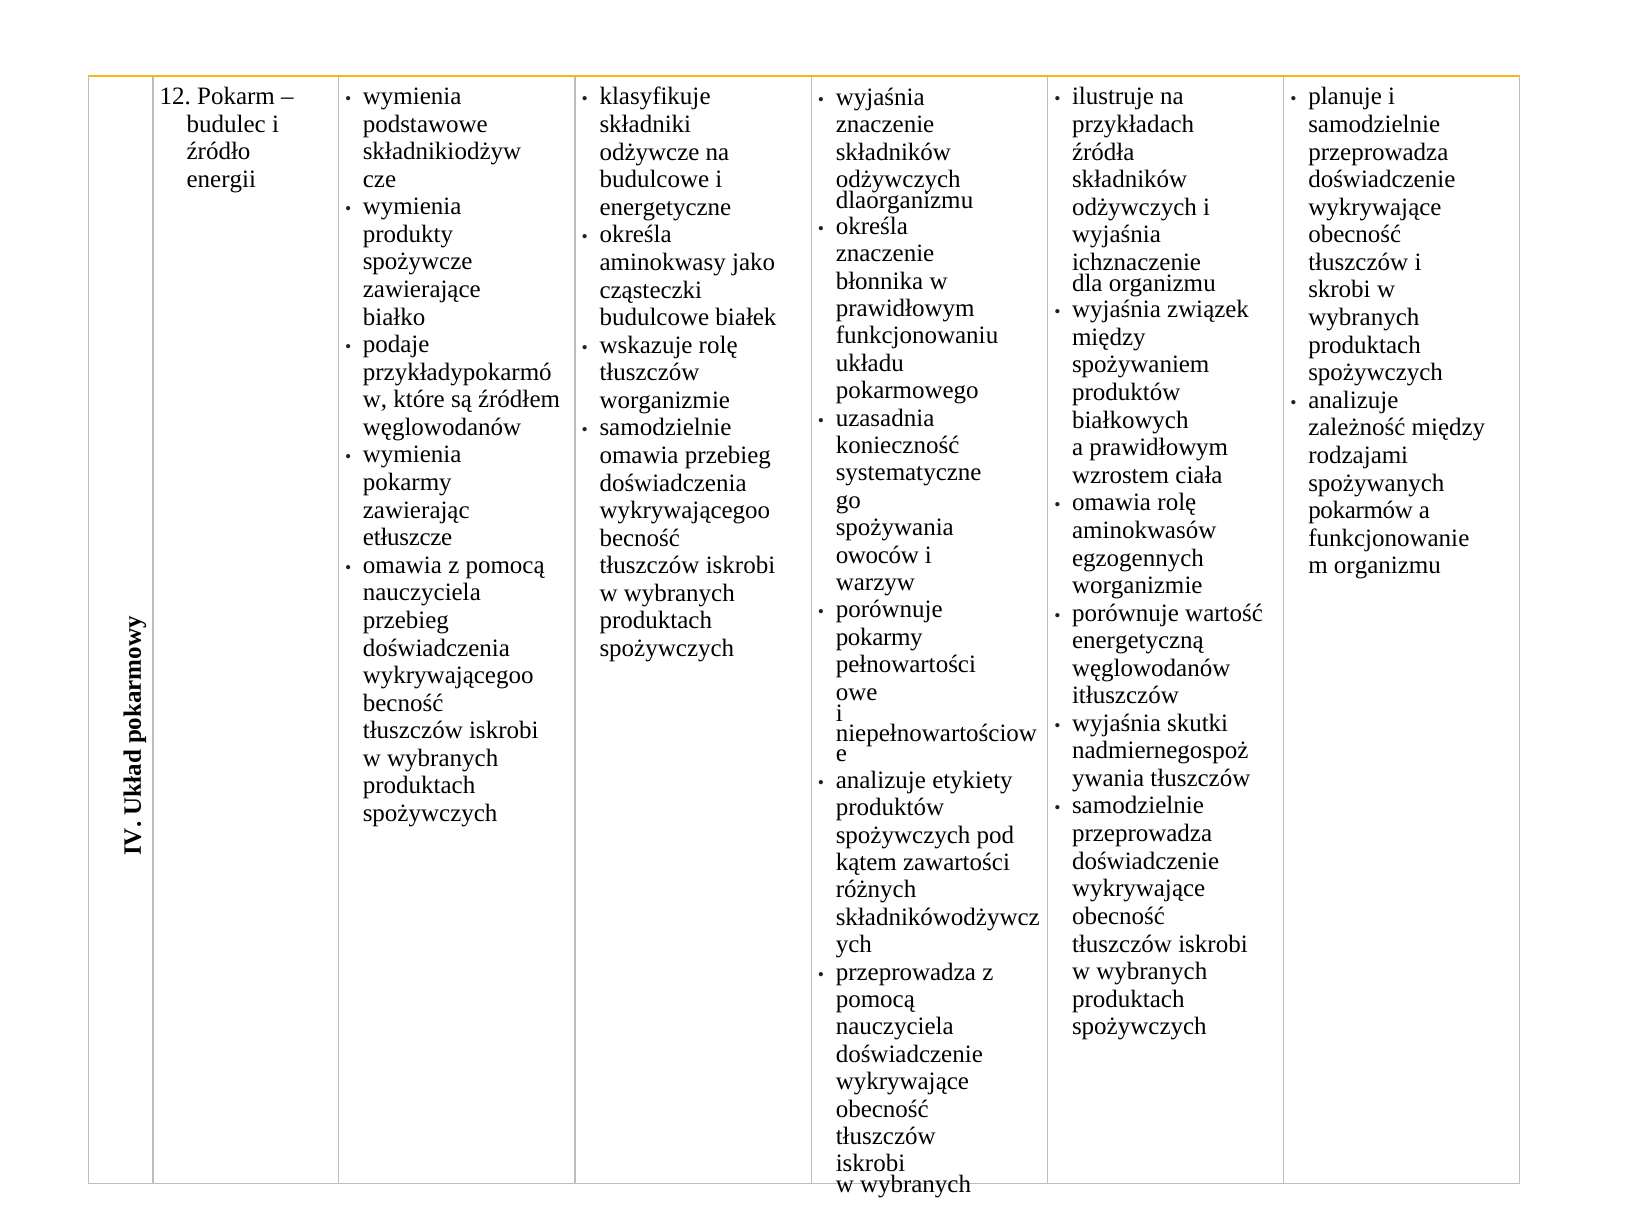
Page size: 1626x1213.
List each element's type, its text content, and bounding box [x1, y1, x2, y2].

table_cell IV. Układ pokarmowy [89, 77, 152, 1183]
table_cell planuje i samodzielnie przeprowadza doświadczenie wykrywające obecność tłuszczów i skrobi w wybranych produktach spożywczych analizuje zależność między rodzajami spożywanych pokarmów a funkcjonowaniem organizmu [1284, 77, 1519, 1183]
table_cell 12. Pokarm – budulec i źródło energii [154, 77, 338, 1183]
table_cell ilustruje na przykładach źródła składników odżywczych i wyjaśnia ichznaczenie dla organizmu wyjaśnia związek między spożywaniem produktów białkowych a prawidłowym wzrostem ciała omawia rolę aminokwasów egzogennych worganizmie porównuje wartość energetyczną węglowodanów itłuszczów wyjaśnia skutki nadmiernegospożywania tłuszczów samodzielnie przeprowadza doświadczenie wykrywające obecność tłuszczów iskrobi w wybranych produktach spożywczych [1048, 77, 1283, 1183]
table_cell wyjaśnia znaczenie składników odżywczych dlaorganizmu określa znaczenie błonnika w prawidłowym funkcjonowaniu układu pokarmowego uzasadnia konieczność systematycznego spożywania owoców i warzyw porównuje pokarmy pełnowartościowe i niepełnowartościowe analizuje etykiety produktów spożywczych pod kątem zawartości różnych składnikówodżywczych przeprowadza z pomocą nauczyciela doświadczenie wykrywające obecność tłuszczów iskrobi w wybranych produktach spożywczych [812, 77, 1047, 1183]
table_cell wymienia podstawowe składnikiodżywcze wymienia produkty spożywcze zawierające białko podaje przykładypokarmów, które są źródłem węglowodanów wymienia pokarmy zawierającetłuszcze omawia z pomocą nauczyciela przebieg doświadczenia wykrywającegoobecność tłuszczów iskrobi w wybranych produktach spożywczych [339, 77, 574, 1183]
table_cell klasyfikuje składniki odżywcze na budulcowe i energetyczne określa aminokwasy jako cząsteczki budulcowe białek wskazuje rolę tłuszczów worganizmie samodzielnie omawia przebieg doświadczenia wykrywającegoobecność tłuszczów iskrobi w wybranych produktach spożywczych [576, 77, 811, 1183]
